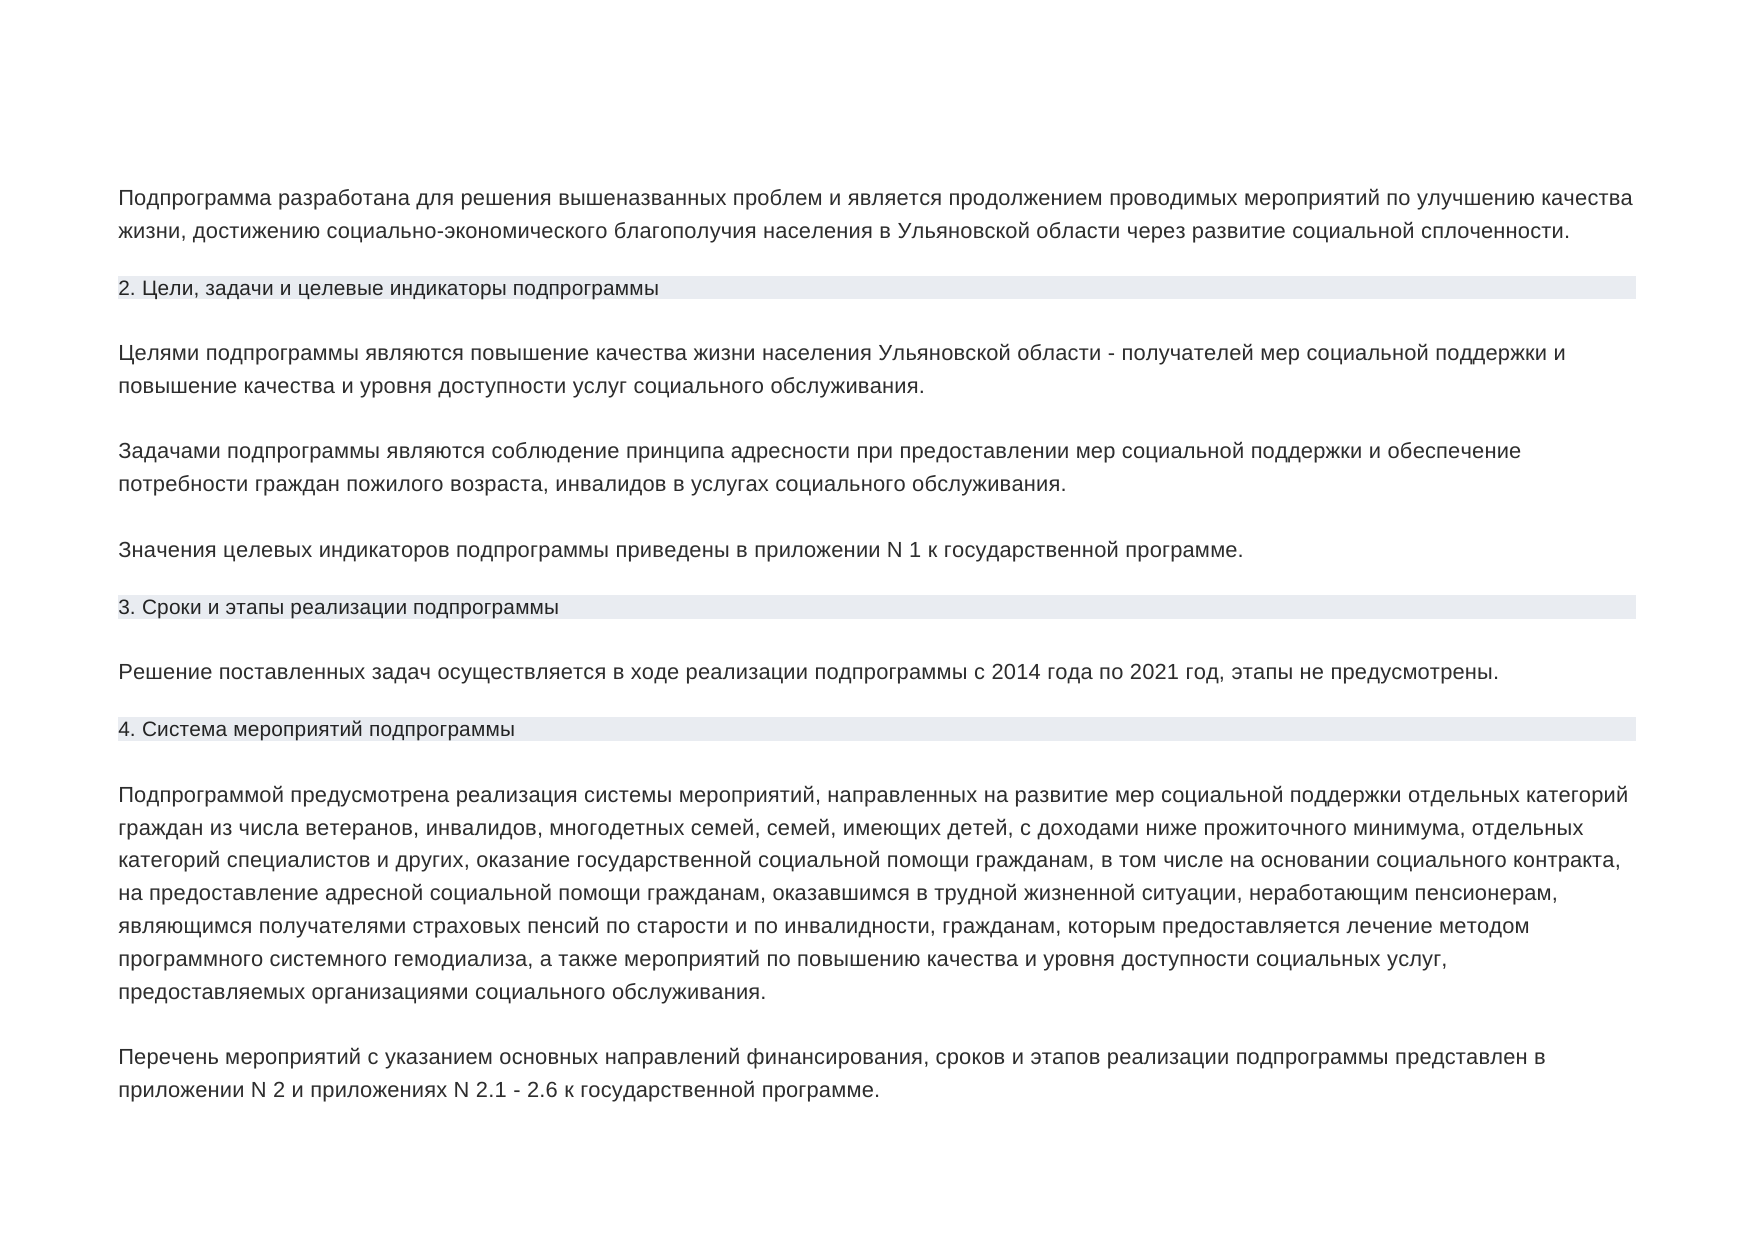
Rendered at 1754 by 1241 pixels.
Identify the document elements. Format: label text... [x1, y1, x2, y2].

text 2. Цели, задачи и целевые индикаторы подпрограммы [118, 276, 1636, 299]
text Подпрограмма разработана для решения вышеназванных проблем и является продолжением проводимых мероприятий по улучшению качества жизни, достижению социально-экономического благополучия населения в Ульяновской области через развитие социальной сплоченности. [118, 177, 1636, 276]
text 3. Сроки и этапы реализации подпрограммы [118, 595, 1636, 619]
text Целями подпрограммы являются повышение качества жизни населения Ульяновской области - получателей мер социальной поддержки и повышение качества и уровня доступности услуг социального обслуживания. Задачами подпрограммы являются соблюдение принципа адресности при предоставлении мер социальной поддержки и обеспечение потребности граждан пожилого возраста, инвалидов в услугах социального обслуживания. Значения целевых индикаторов подпрограммы приведены в приложении N 1 к государственной программе. [118, 299, 1636, 595]
text Решение поставленных задач осуществляется в ходе реализации подпрограммы с 2014 года по 2021 год, этапы не предусмотрены. [118, 619, 1636, 717]
text Подпрограммой предусмотрена реализация системы мероприятий, направленных на развитие мер социальной поддержки отдельных категорий граждан из числа ветеранов, инвалидов, многодетных семей, семей, имеющих детей, с доходами ниже прожиточного минимума, отдельных категорий специалистов и других, оказание государственной социальной помощи гражданам, в том числе на основании социального контракта, на предоставление адресной социальной помощи гражданам, оказавшимся в трудной жизненной ситуации, неработающим пенсионерам, являющимся получателями страховых пенсий по старости и по инвалидности, гражданам, которым предоставляется лечение методом программного системного гемодиализа, а также мероприятий по повышению качества и уровня доступности социальных услуг, предоставляемых организациями социального обслуживания. Перечень мероприятий с указанием основных направлений финансирования, сроков и этапов реализации подпрограммы представлен в приложении N 2 и приложениях N 2.1 - 2.6 к государственной программе. [118, 741, 1636, 1135]
text 4. Система мероприятий подпрограммы [118, 717, 1636, 741]
